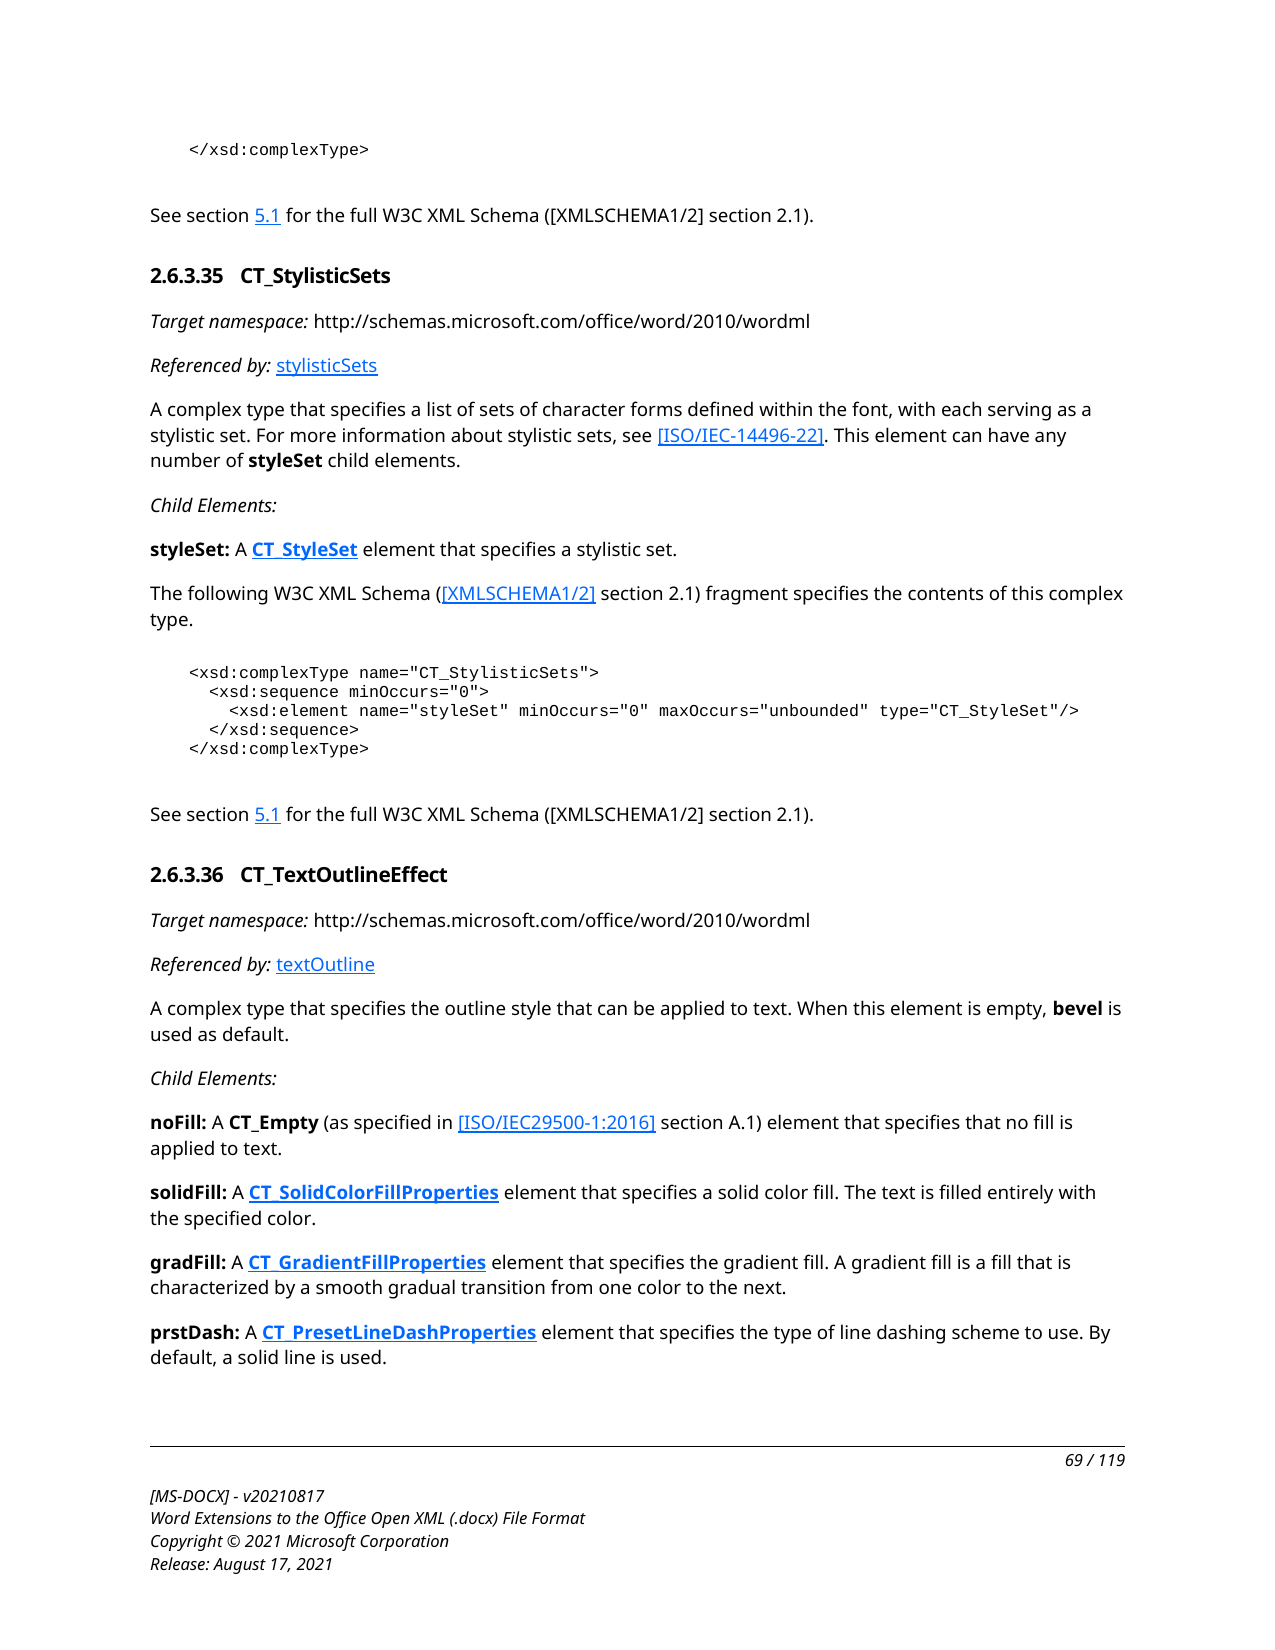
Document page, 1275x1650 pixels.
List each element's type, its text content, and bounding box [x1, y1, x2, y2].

text Child Elements: [150, 1065, 1125, 1091]
text <xsd:element name="styleSet" minOccurs="0" maxOccurs="unbounded" type="CT_StyleSet"/> [175, 688, 1137, 707]
text noFill: A CT_Empty (as specified in [ISO/IEC29500-1:2016] section A.1) element that specifies that no fill is applied to text. [150, 1109, 1125, 1161]
text The following W3C XML Schema ([XMLSCHEMA1/2] section 2.1) fragment specifies the contents of this complex type. [150, 581, 1125, 632]
text styleSet: A CT_StyleSet element that specifies a stylistic set. [150, 536, 1125, 562]
text Referenced by: textOutline [150, 951, 1125, 977]
text solidFill: A CT_SolidColorFillProperties element that specifies a solid color fill. The text is filled entirely with the specified color. [150, 1179, 1125, 1230]
text A complex type that specifies a list of sets of character forms defined within the font, with each serving as a stylistic set. For more information about stylistic sets, see [ISO/IEC-14496-22]. This element can have any number of styleSet child elements. [150, 397, 1125, 473]
text Target namespace: http://schemas.microsoft.com/office/word/2010/wordml [150, 308, 1125, 334]
text Target namespace: http://schemas.microsoft.com/office/word/2010/wordml [150, 907, 1125, 932]
text </xsd:complexType> [175, 726, 1137, 770]
text </xsd:sequence> [175, 707, 1137, 726]
text <xsd:sequence minOccurs="0"> [175, 669, 1137, 688]
subtitle CT_StylisticSets [150, 261, 1125, 289]
text Referenced by: stylisticSets [150, 352, 1125, 378]
text See section 5.1 for the full W3C XML Schema ([XMLSCHEMA1/2] section 2.1). [150, 801, 1125, 826]
text A complex type that specifies the outline style that can be applied to text. When this element is empty, bevel is used as default. [150, 996, 1125, 1047]
text </xsd:complexType> [175, 133, 1137, 171]
text gradFill: A CT_GradientFillProperties element that specifies the gradient fill. A gradient fill is a fill that is characterized by a smooth gradual transition from one color to the next. [150, 1249, 1125, 1300]
text prstDash: A CT_PresetLineDashProperties element that specifies the type of line dashing scheme to use. By default, a solid line is used. [150, 1319, 1125, 1370]
text Child Elements: [150, 492, 1125, 518]
text See section 5.1 for the full W3C XML Schema ([XMLSCHEMA1/2] section 2.1). [150, 202, 1125, 228]
subtitle CT_TextOutlineEffect [150, 860, 1125, 888]
